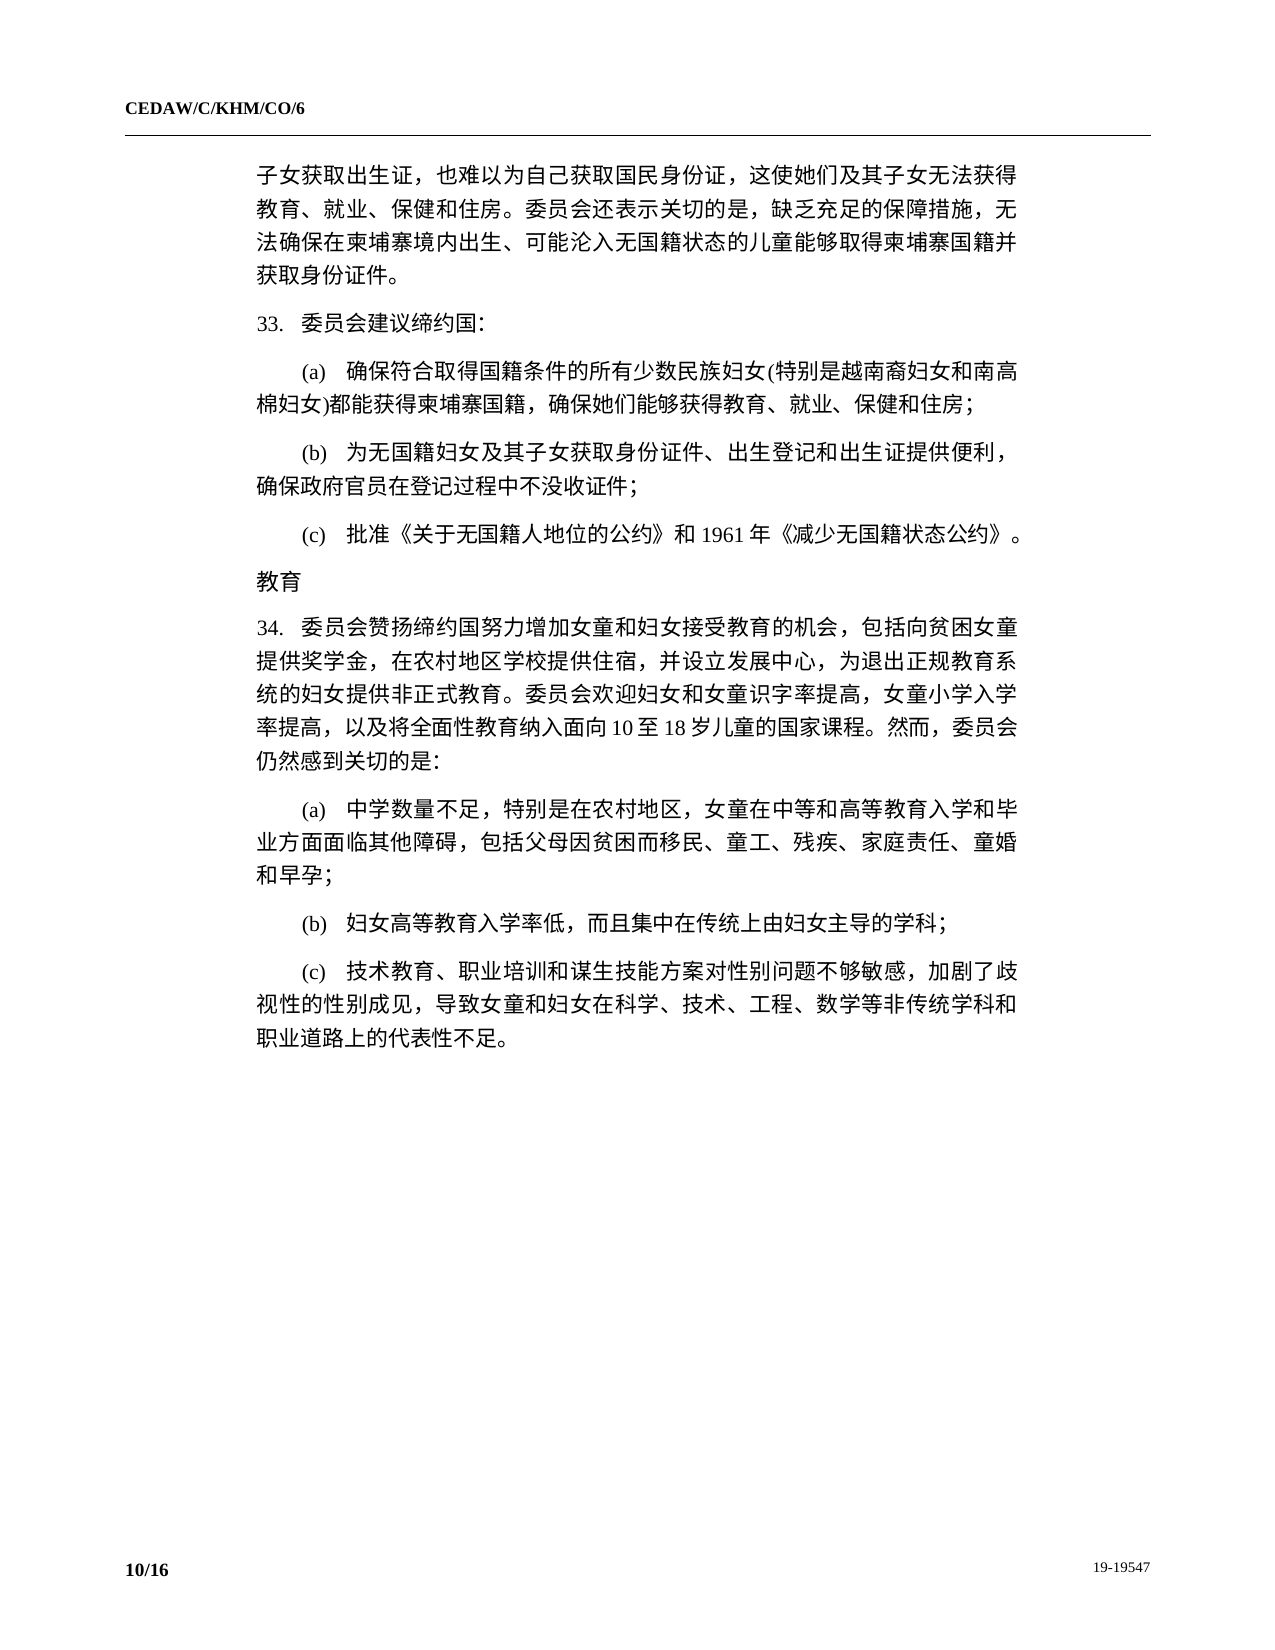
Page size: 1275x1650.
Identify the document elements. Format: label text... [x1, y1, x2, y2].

text (b) 妇女高等教育入学率低，而且集中在传统上由妇女主导的学科； [257, 905, 1018, 938]
text (c) 技术教育、职业培训和谋生技能方案对性别问题不够敏感，加剧了歧视性的性别成见，导致女童和妇女在科学、技术、工程、数学等非传统学科和职业道路上的代表性不足。 [257, 953, 1018, 1053]
text (c) 批准《关于无国籍人地位的公约》和1961年《减少无国籍状态公约》。 [257, 515, 1018, 549]
text 教育 [125, 563, 1019, 597]
text (a) 确保符合取得国籍条件的所有少数民族妇女(特别是越南裔妇女和南高棉妇女)都能获得柬埔寨国籍，确保她们能够获得教育、就业、保健和住房； [257, 353, 1018, 419]
text 34. 委员会赞扬缔约国努力增加女童和妇女接受教育的机会，包括向贫困女童提供奖学金，在农村地区学校提供住宿，并设立发展中心，为退出正规教育系统的妇女提供非正式教育。委员会欢迎妇女和女童识字率提高，女童小学入学率提高，以及将全面性教育纳入面向10至18岁儿童的国家课程。然而，委员会仍然感到关切的是： [257, 609, 1018, 776]
text (a) 中学数量不足，特别是在农村地区，女童在中等和高等教育入学和毕业方面面临其他障碍，包括父母因贫困而移民、童工、残疾、家庭责任、童婚和早孕； [257, 790, 1018, 890]
text (b) 为无国籍妇女及其子女获取身份证件、出生登记和出生证提供便利，确保政府官员在登记过程中不没收证件； [257, 434, 1018, 501]
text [257, 157, 1018, 290]
text 33. 委员会建议缔约国： [257, 305, 1018, 338]
